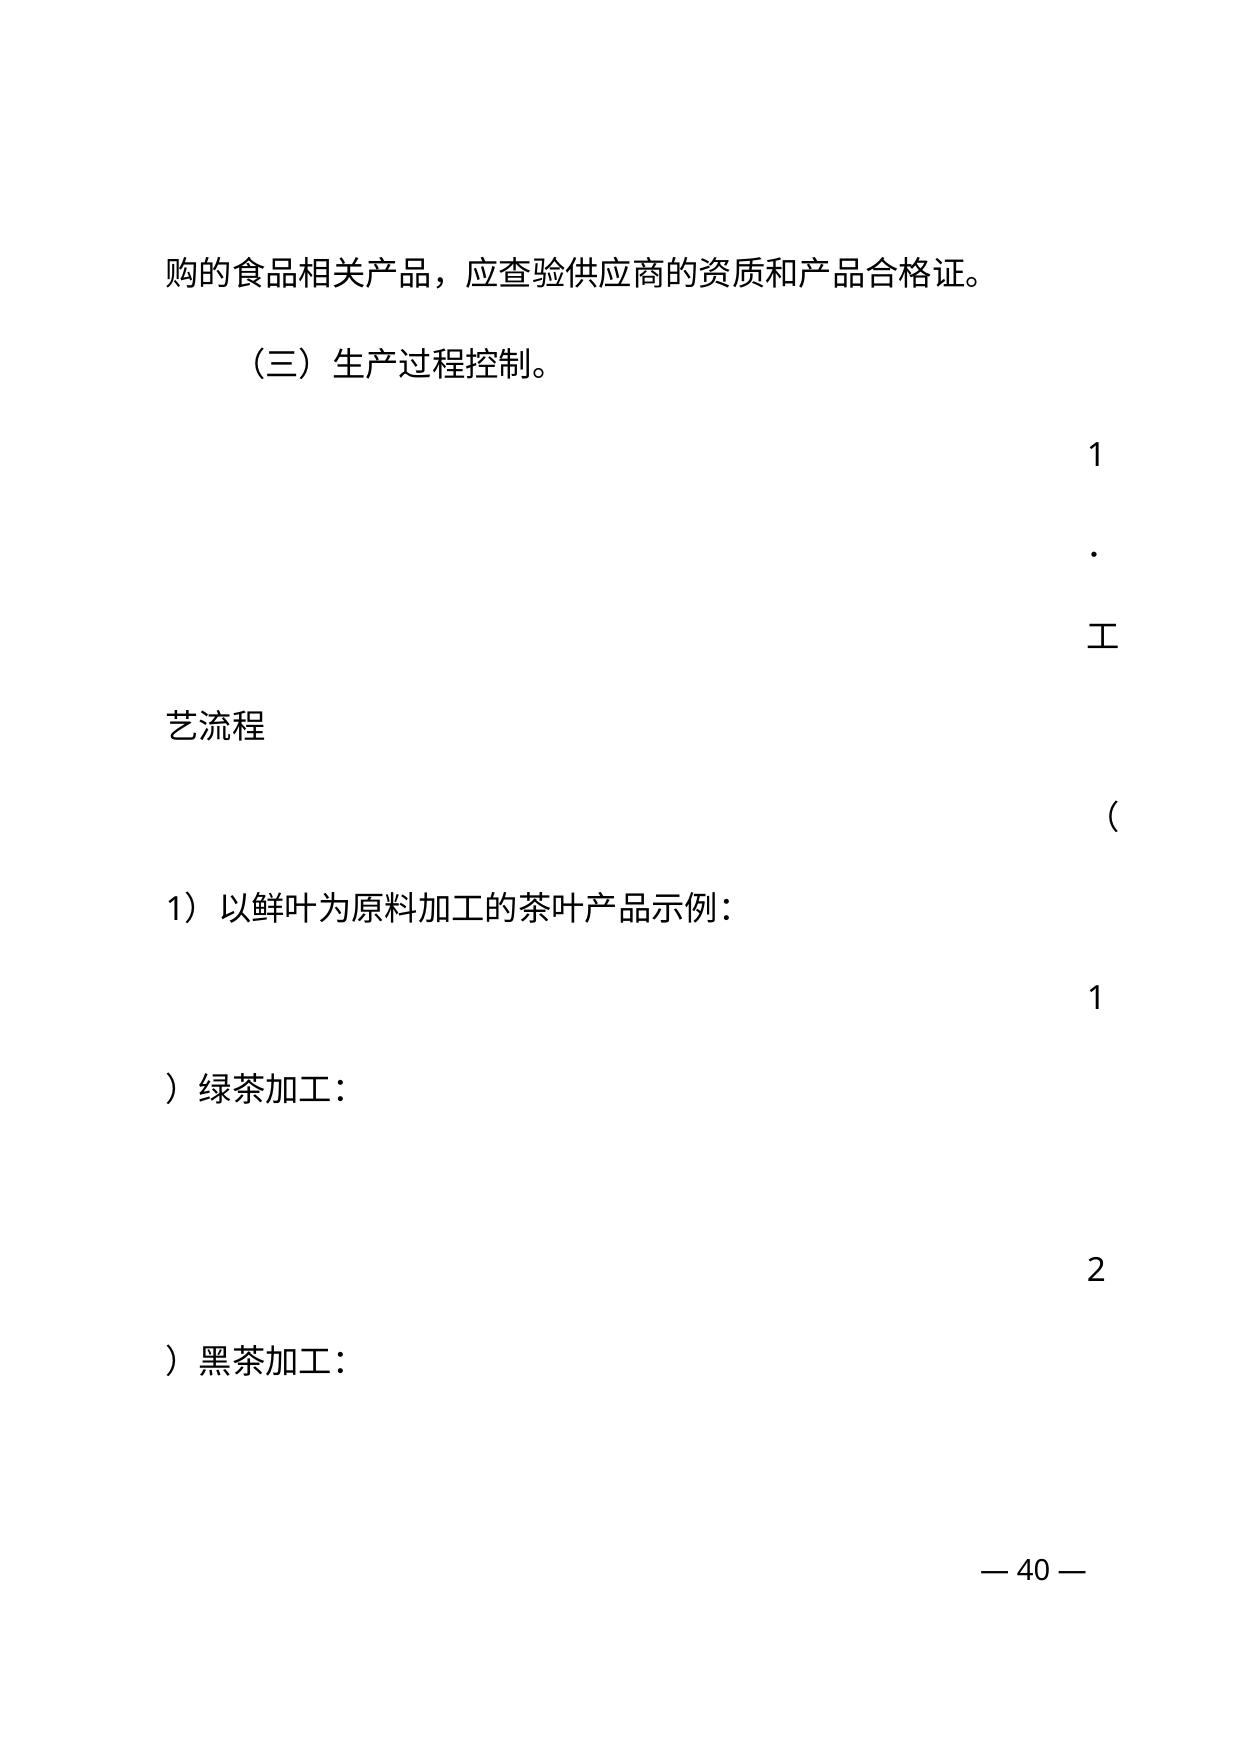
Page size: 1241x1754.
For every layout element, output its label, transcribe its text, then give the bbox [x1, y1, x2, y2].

text （1）以鲜叶为原料加工的茶叶产品示例： [165, 769, 1087, 951]
list 工艺流程 [165, 407, 1087, 769]
text 1）绿茶加工： [165, 951, 1087, 1132]
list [165, 226, 1087, 316]
text （三）生产过程控制。 [232, 316, 1087, 407]
text 2）黑茶加工： [165, 1223, 1087, 1404]
